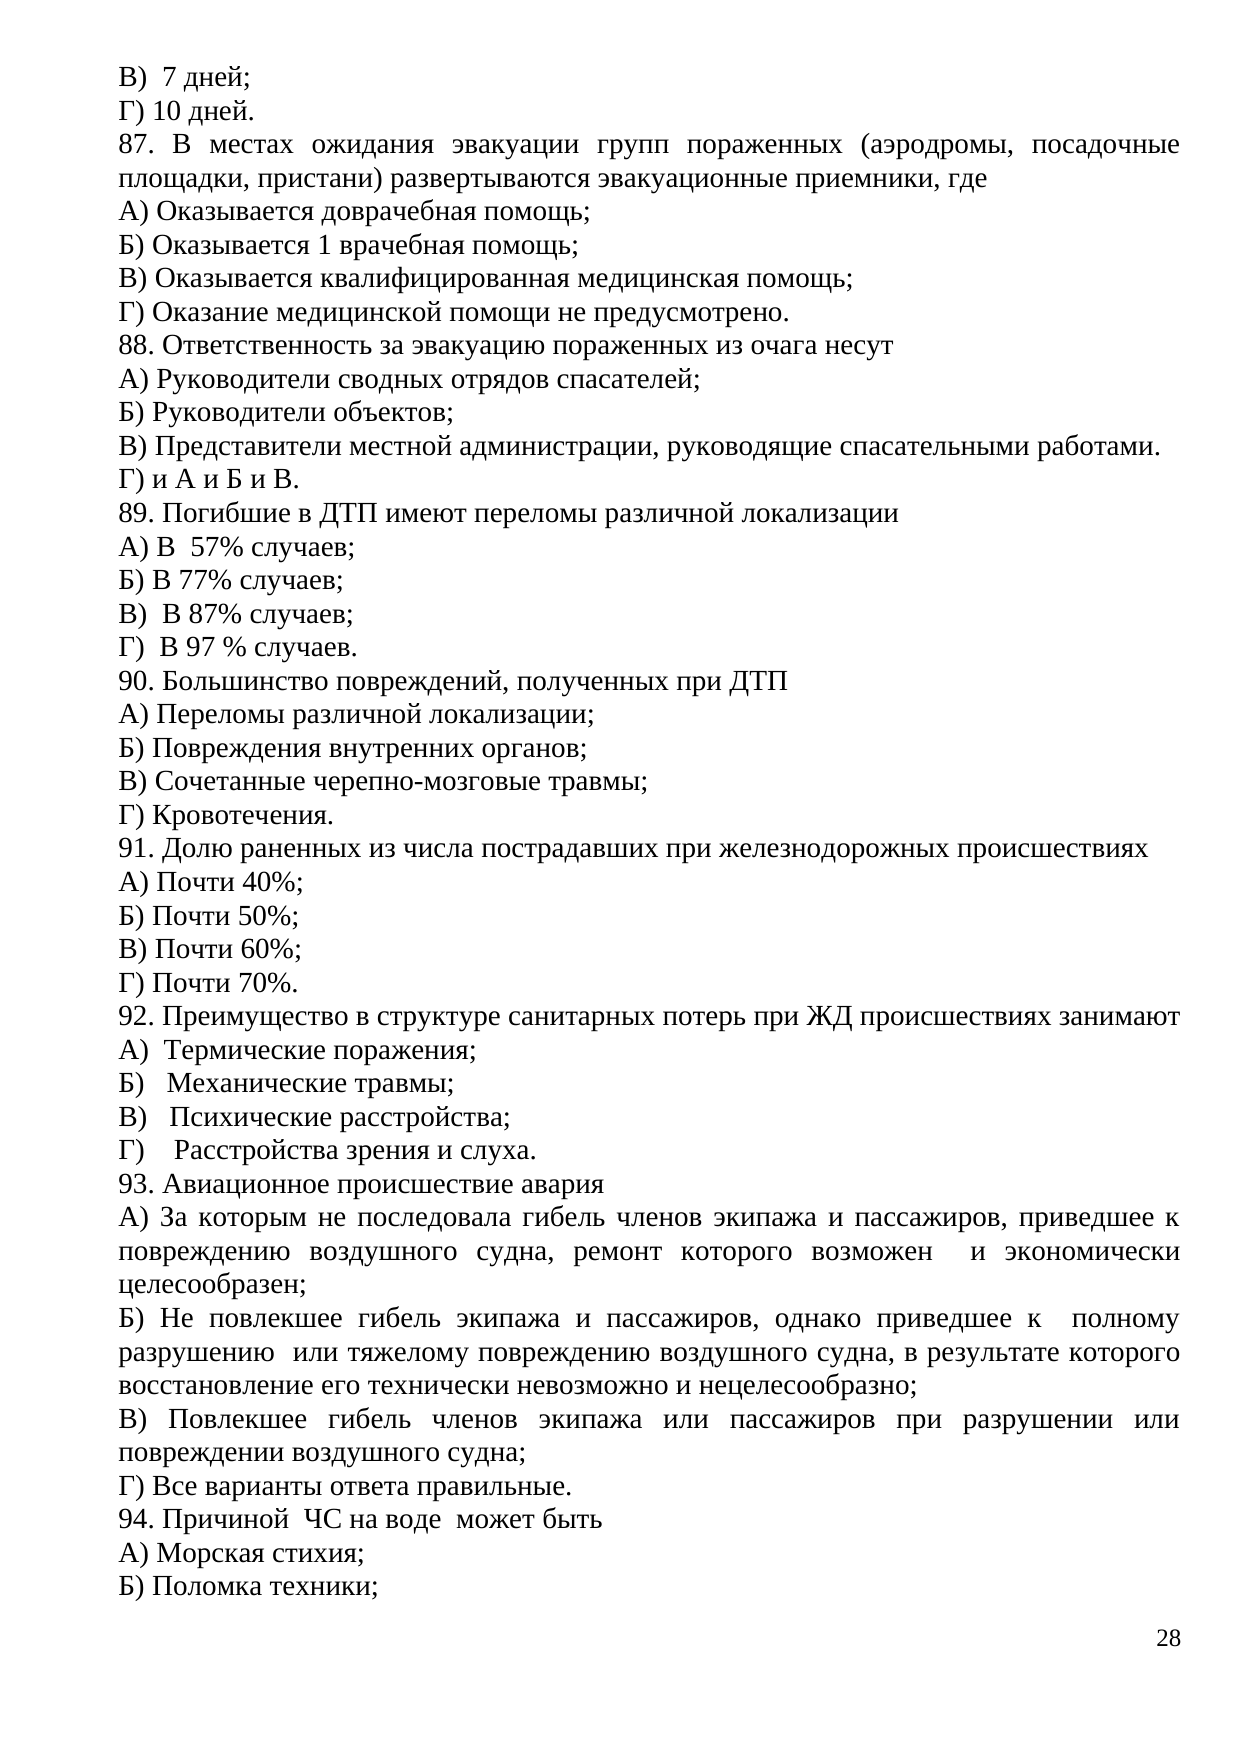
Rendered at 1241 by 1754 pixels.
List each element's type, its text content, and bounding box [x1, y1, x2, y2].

text Б) Повреждения внутренних органов; [118, 730, 1181, 763]
text 87. В местах ожидания эвакуации групп пораженных (аэродромы, посадочные площадки, пристани) развертываются эвакуационные приемники, где [118, 126, 1181, 193]
text Г) Почти 70%. [118, 965, 1181, 998]
text В) Почти 60%; [118, 931, 1181, 965]
text В) Оказывается квалифицированная медицинская помощь; [118, 260, 1181, 294]
text 91. Долю раненных из числа пострадавших при железнодорожных происшествиях [118, 831, 1181, 864]
text В) Повлекшее гибель членов экипажа или пассажиров при разрушении или повреждении воздушного судна; [118, 1401, 1181, 1468]
text Б) В 77% случаев; [118, 562, 1181, 596]
text Г) В 97 % случаев. [118, 629, 1181, 663]
text В) 7 дней; [118, 59, 1181, 93]
text Г) и А и Б и В. [118, 462, 1181, 495]
text Г) Все варианты ответа правильные. [118, 1468, 1181, 1501]
text Г) Оказание медицинской помощи не предусмотрено. [118, 294, 1181, 327]
text В) В 87% случаев; [118, 596, 1181, 629]
text Г) Кровотечения. [118, 797, 1181, 831]
text Б) Механические травмы; [118, 1065, 1181, 1099]
text А) За которым не последовала гибель членов экипажа и пассажиров, приведшее к повреждению воздушного судна, ремонт которого возможен и экономически целесообразен; [118, 1199, 1181, 1300]
text А) Почти 40%; [118, 864, 1181, 898]
text Г) 10 дней. [118, 93, 1181, 126]
text 88. Ответственность за эвакуацию пораженных из очага несут [118, 327, 1181, 361]
text Б) Оказывается 1 врачебная помощь; [118, 227, 1181, 260]
text В) Представители местной администрации, руководящие спасательными работами. [118, 428, 1181, 462]
text А) Морская стихия; [118, 1535, 1181, 1568]
text 92. Преимущество в структуре санитарных потерь при ЖД происшествиях занимают [118, 998, 1181, 1032]
text В) Психические расстройства; [118, 1099, 1181, 1132]
text В) Сочетанные черепно-мозговые травмы; [118, 763, 1181, 797]
text Б) Поломка техники; [118, 1568, 1181, 1602]
text А) Термические поражения; [118, 1032, 1181, 1065]
text Б) Руководители объектов; [118, 394, 1181, 428]
text 93. Авиационное происшествие авария [118, 1166, 1181, 1199]
text Б) Не повлекшее гибель экипажа и пассажиров, однако приведшее к полному разрушению или тяжелому повреждению воздушного судна, в результате которого восстановление его технически невозможно и нецелесообразно; [118, 1300, 1181, 1401]
text 94. Причиной ЧС на воде может быть [118, 1501, 1181, 1535]
text А) Руководители сводных отрядов спасателей; [118, 361, 1181, 394]
text 89. Погибшие в ДТП имеют переломы различной локализации [118, 495, 1181, 529]
text Б) Почти 50%; [118, 898, 1181, 931]
text А) Переломы различной локализации; [118, 696, 1181, 730]
text А) В 57% случаев; [118, 529, 1181, 562]
text Г) Расстройства зрения и слуха. [118, 1132, 1181, 1166]
text 90. Большинство повреждений, полученных при ДТП [118, 663, 1181, 696]
text А) Оказывается доврачебная помощь; [118, 193, 1181, 227]
